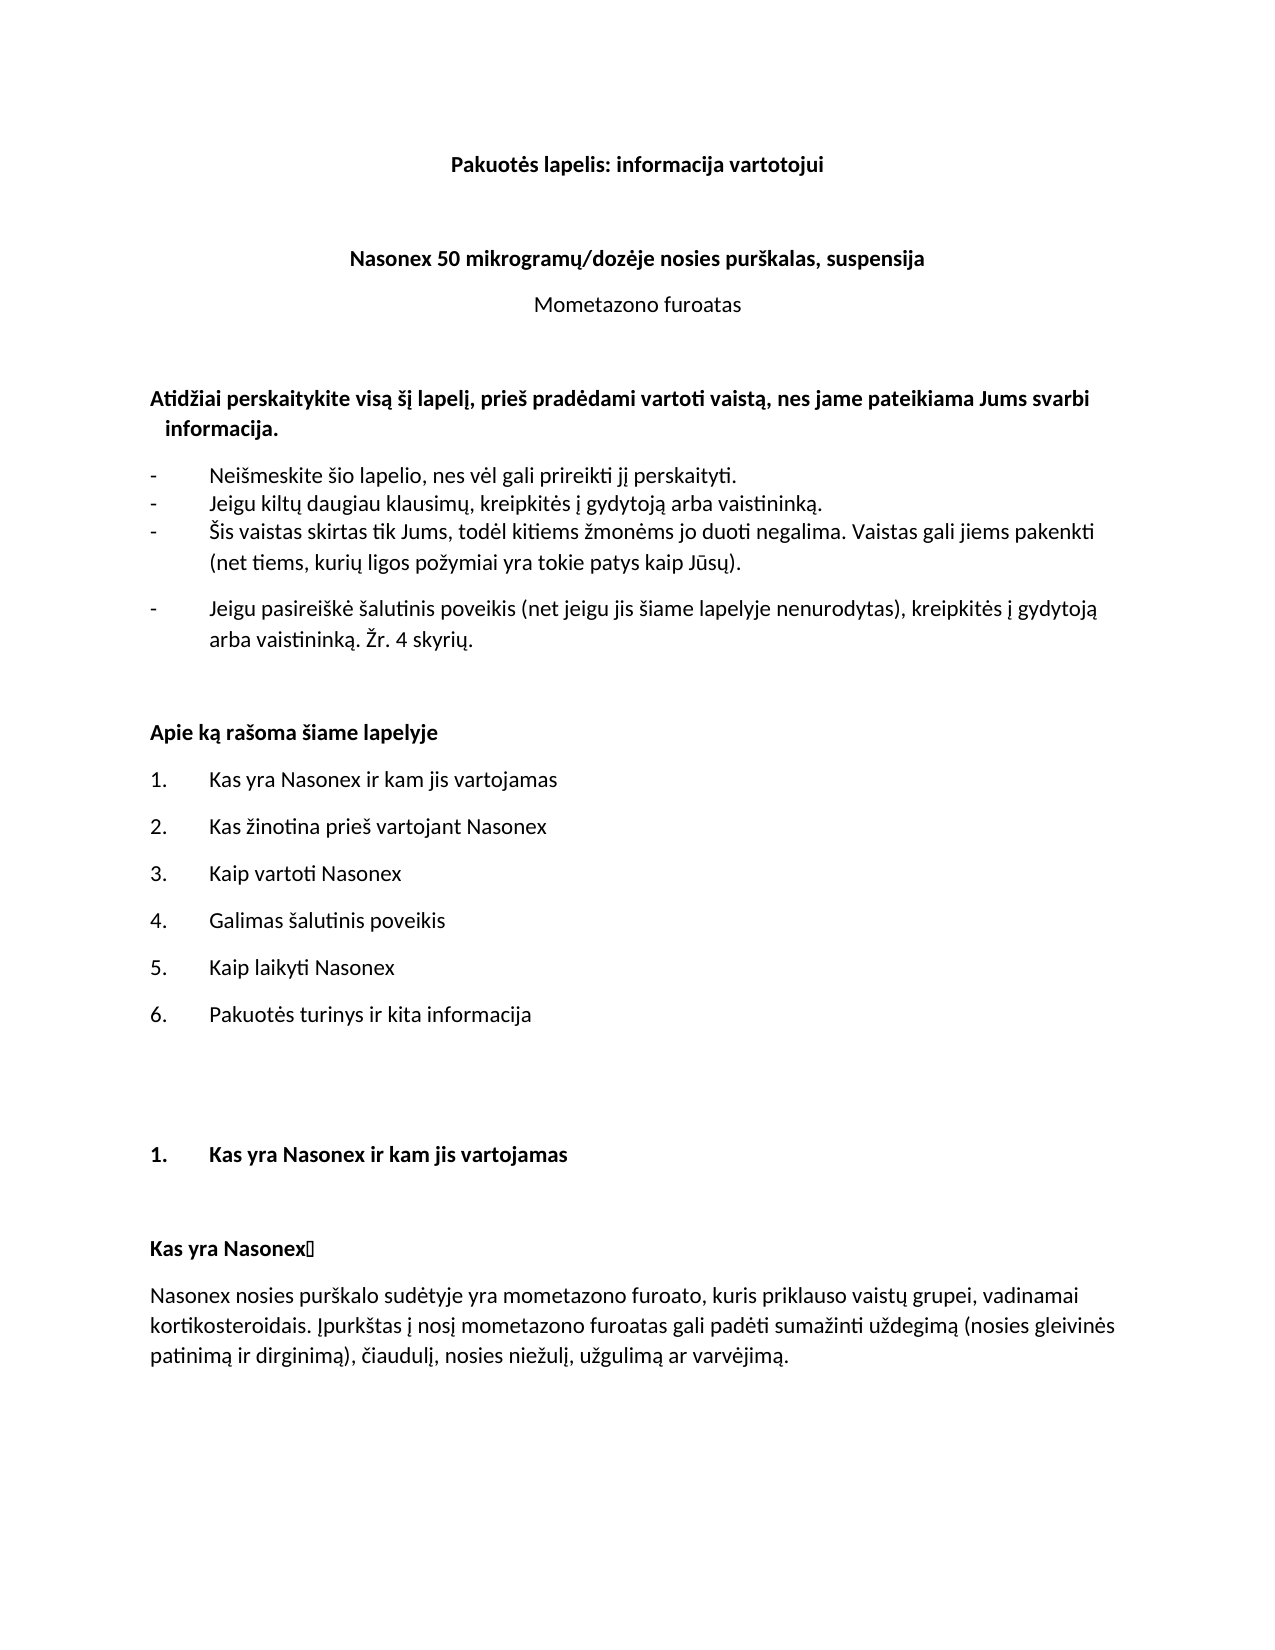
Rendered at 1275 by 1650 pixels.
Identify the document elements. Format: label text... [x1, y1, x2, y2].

text Mometazono furoatas [150, 291, 1125, 319]
text 5. Kaip laikyti Nasonex [150, 953, 1125, 981]
list Neišmeskite šio lapelio, nes vėl gali prireikti jį perskaityti. [150, 461, 1125, 489]
text Nasonex nosies purškalo sudėtyje yra mometazono furoato, kuris priklauso vaistų grupei, vadinamai kortikosteroidais. Įpurkštas į nosį mometazono furoatas gali padėti sumažinti uždegimą (nosies gleivinės patinimą ir dirginimą), čiaudulį, nosies niežulį, užgulimą ar varvėjimą. [150, 1281, 1125, 1369]
text - Šis vaistas skirtas tik Jums, todėl kitiems žmonėms jo duoti negalima. Vaistas gali jiems pakenkti (net tiems, kurių ligos požymiai yra tokie patys kaip Jūsų). [150, 517, 1125, 576]
text - Jeigu pasireiškė šalutinis poveikis (net jeigu jis šiame lapelyje nenurodytas), kreipkitės į gydytoją arba vaistininką. Žr. 4 skyrių. [150, 594, 1125, 653]
list Jeigu kiltų daugiau klausimų, kreipkitės į gydytoją arba vaistininką. [150, 489, 1125, 517]
text Nasonex 50 mikrogramų/dozėje nosies purškalas, suspensija [150, 244, 1125, 272]
text 3. Kaip vartoti Nasonex [150, 859, 1125, 887]
text 4. Galimas šalutinis poveikis [150, 906, 1125, 934]
text 6. Pakuotės turinys ir kita informacija [150, 1000, 1125, 1028]
text 2. Kas žinotina prieš vartojant Nasonex [150, 812, 1125, 840]
text 1. Kas yra Nasonex ir kam jis vartojamas [150, 765, 1125, 793]
text 1. Kas yra Nasonex ir kam jis vartojamas [150, 1140, 1125, 1168]
text Pakuotės lapelis: informacija vartotojui [150, 150, 1125, 178]
text Apie ką rašoma šiame lapelyje [150, 718, 1125, 747]
text Atidžiai perskaitykite visą šį lapelį, prieš pradėdami vartoti vaistą, nes jame pateikiama Jums svarbi informacija. [150, 384, 1125, 443]
text Kas yra Nasonex [150, 1234, 1125, 1262]
